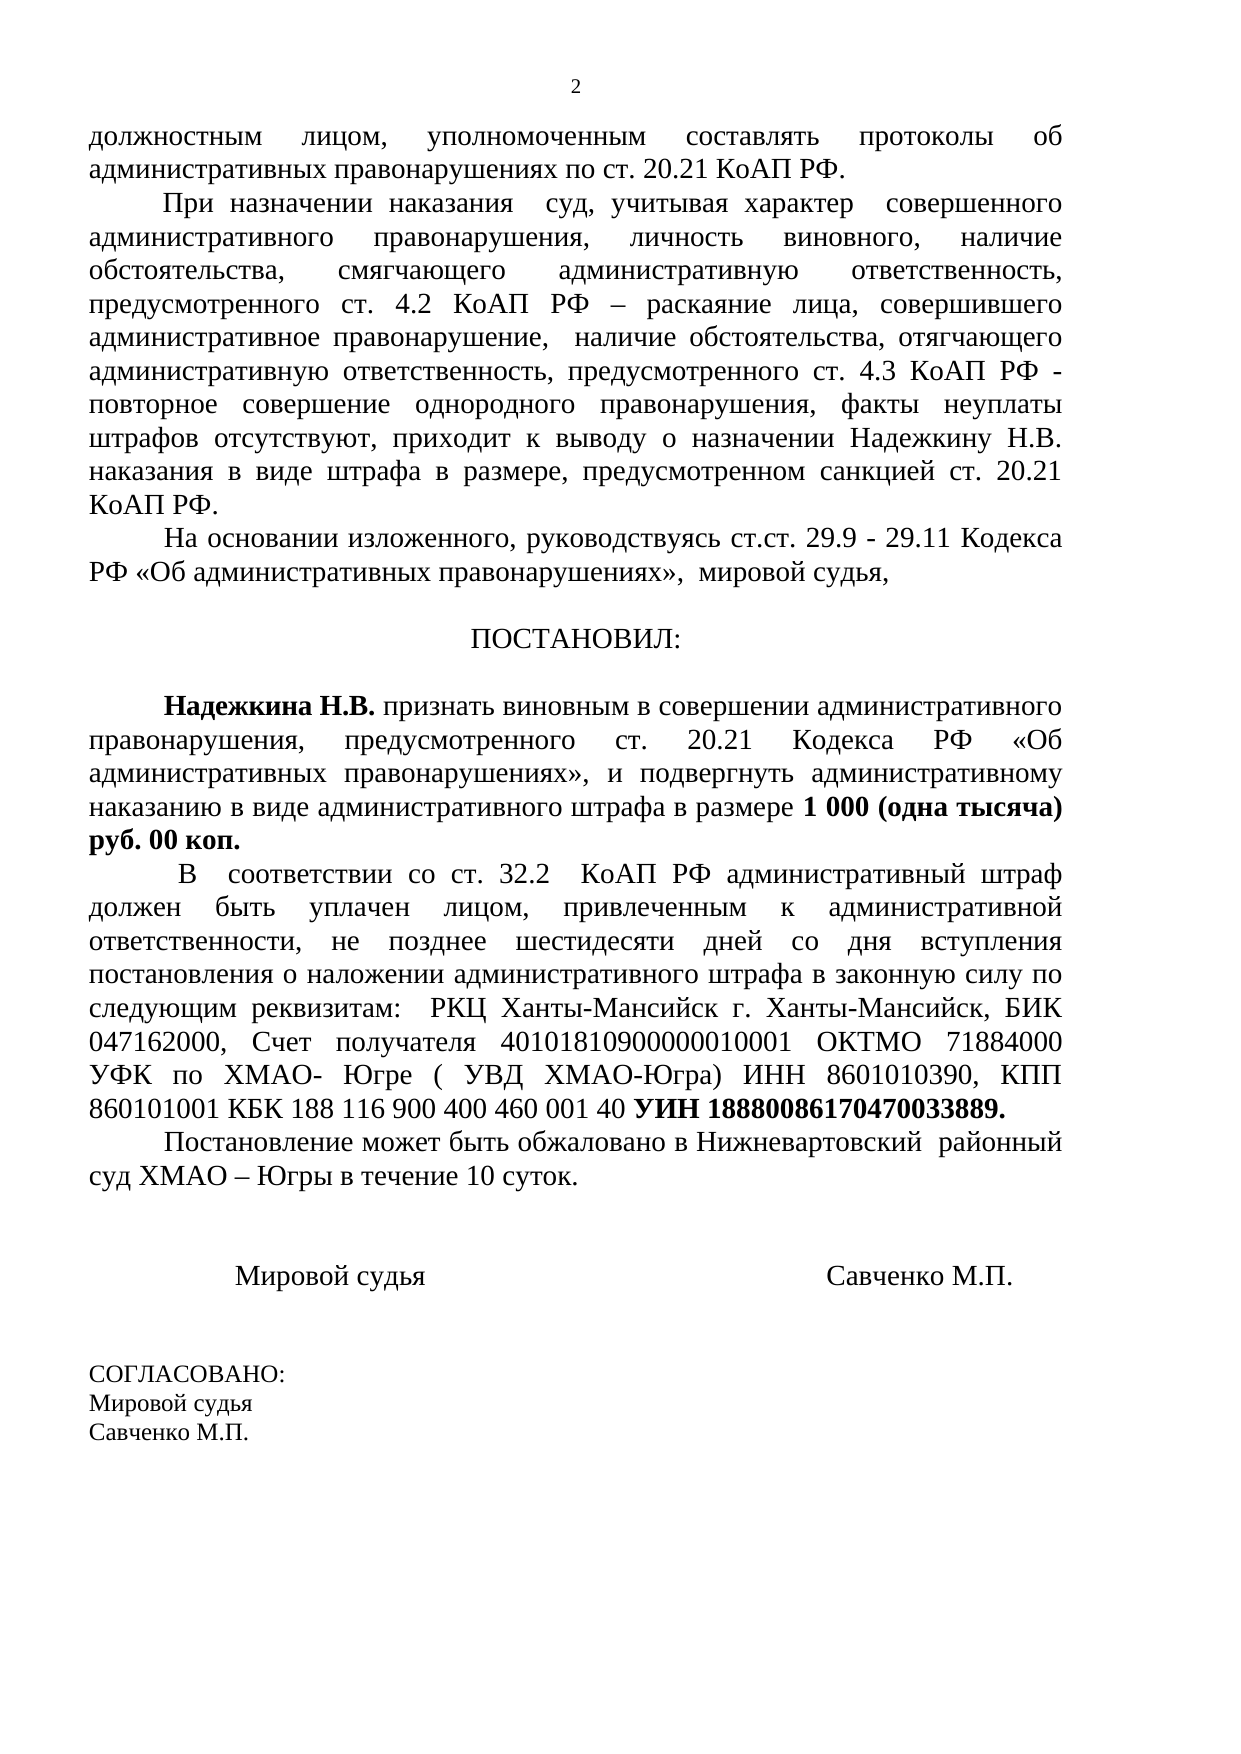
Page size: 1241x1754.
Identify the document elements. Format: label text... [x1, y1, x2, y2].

text Савченко М.П. [89, 1417, 1063, 1445]
text Мировой судья [89, 1388, 1063, 1417]
text Постановление может быть обжаловано в Нижневартовский районный суд ХМАО – Югры в течение 10 суток. [89, 1124, 1063, 1191]
text На основании изложенного, руководствуясь ст.ст. 29.9 - 29.11 Кодекса РФ «Об административных правонарушениях», мировой судья, [89, 521, 1063, 588]
text СОГЛАСОВАНО: [89, 1359, 1063, 1388]
text При назначении наказания суд, учитывая характер совершенного административного правонарушения, личность виновного, наличие обстоятельства, смягчающего административную ответственность, предусмотренного ст. 4.2 КоАП РФ – раскаяние лица, совершившего административное правонарушение, наличие обстоятельства, отягчающего административную ответственность, предусмотренного ст. 4.3 КоАП РФ - повторное совершение однородного правонарушения, факты неуплаты штрафов отсутствуют, приходит к выводу о назначении Надежкину Н.В. наказания в виде штрафа в размере, предусмотренном санкцией ст. 20.21 КоАП РФ. [89, 185, 1063, 521]
text Надежкина Н.В. признать виновным в совершении административного правонарушения, предусмотренного ст. 20.21 Кодекса РФ «Об административных правонарушениях», и подвергнуть административному наказанию в виде административного штрафа в размере 1 000 (одна тысяча) руб. 00 коп. [89, 688, 1063, 856]
text В соответствии со ст. 32.2 КоАП РФ административный штраф должен быть уплачен лицом, привлеченным к административной ответственности, не позднее шестидесяти дней со дня вступления постановления о наложении административного штрафа в законную силу по следующим реквизитам: РКЦ Ханты-Мансийск г. Ханты-Мансийск, БИК 047162000, Счет получателя 40101810900000010001 ОКТМО 71884000 УФК по ХМАО- Югре ( УВД ХМАО-Югра) ИНН 8601010390, КПП 860101001 КБК 188 116 900 400 460 001 40 УИН 18880086170470033889. [89, 856, 1063, 1124]
text ПОСТАНОВИЛ: [89, 621, 1063, 655]
text Мировой судья Савченко М.П. [89, 1258, 1063, 1292]
